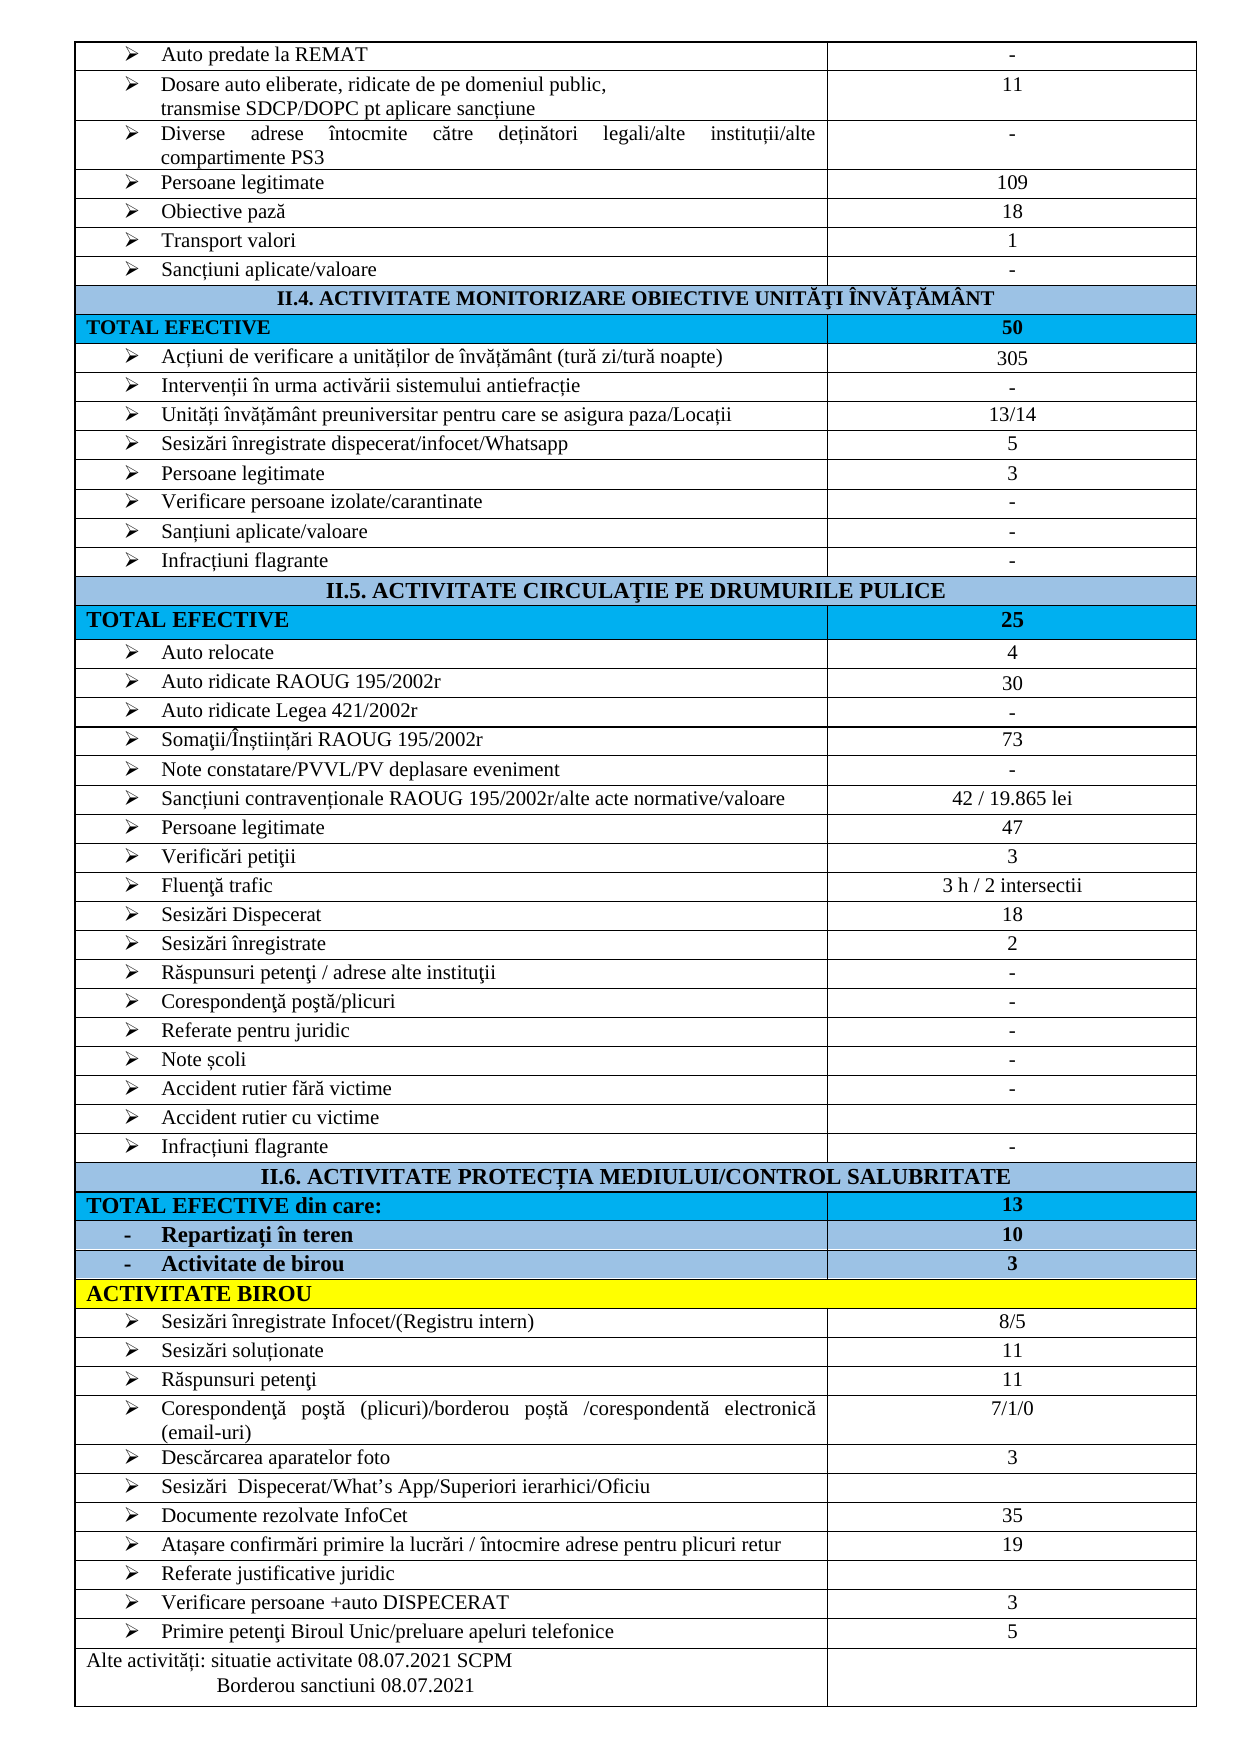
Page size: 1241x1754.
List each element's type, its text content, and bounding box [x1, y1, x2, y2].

table_cell Verificări petiţii [76, 844, 827, 872]
table_cell Răspunsuri petenţi / adrese alte instituţii [76, 960, 827, 988]
table_cell - [828, 1047, 1196, 1075]
table_cell [828, 1105, 1196, 1133]
table_cell Note școli [76, 1047, 827, 1075]
table_cell Sesizări Dispecerat [76, 902, 827, 930]
table_cell 7/1/0 [828, 1396, 1196, 1444]
table_cell 7 [828, 1649, 1196, 1706]
table_cell 42 / 19.865 lei [828, 786, 1196, 813]
table_cell Repartizați în teren [76, 1221, 827, 1249]
table_cell Dosare auto eliberate, ridicate de pe domeniul public, transmise SDCP/DOPC pt aplicare sancțiune [76, 71, 827, 119]
table_cell 2 [828, 931, 1196, 959]
table_cell Fluenţă trafic [76, 873, 827, 901]
table_cell 11 [828, 1367, 1196, 1395]
table_cell Sancțiuni contravenționale RAOUG 195/2002r/alte acte normative/valoare [76, 786, 827, 813]
table_cell Sesizări înregistrate [76, 931, 827, 959]
table_cell 3 h / 2 intersectii [828, 873, 1196, 901]
table_cell 11 [828, 71, 1196, 119]
table_cell Sesizări ȋnregistrate Infocet/(Registru intern) [76, 1309, 827, 1337]
table_cell Infracțiuni flagrante [76, 1134, 827, 1162]
table_cell 47 [828, 815, 1196, 843]
table_cell Persoane legitimate [76, 170, 827, 198]
table_cell Obiective pază [76, 199, 827, 227]
table_cell Transport valori [76, 228, 827, 256]
table_cell Unități învățământ preuniversitar pentru care se asigura paza/Locații [76, 402, 827, 430]
table_cell Referate justificative juridic [76, 1561, 827, 1589]
table_cell Sesizări Dispecerat/What’s App/Superiori ierarhici/Oficiu [76, 1474, 827, 1502]
table_cell Activitate de birou [76, 1251, 827, 1278]
table_cell Persoane legitimate [76, 815, 827, 843]
table_cell TOTAL EFECTIVE [76, 606, 827, 639]
table_cell - [828, 373, 1196, 401]
table_cell 3 [828, 1251, 1196, 1278]
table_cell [76, 1649, 827, 1706]
table_cell Infracțiuni flagrante [76, 548, 827, 576]
table_cell Auto ridicate RAOUG 195/2002r [76, 669, 827, 697]
table_cell - [828, 519, 1196, 547]
table_cell - [828, 43, 1196, 70]
table_cell 5 [828, 1619, 1196, 1647]
table_cell Accident rutier fără victime [76, 1076, 827, 1104]
table_cell ACTIVITATE BIROU [76, 1280, 1196, 1308]
table_cell Persoane legitimate [76, 460, 827, 488]
table_cell Sesizări ȋnregistrate dispecerat/infocet/Whatsapp [76, 431, 827, 459]
table_cell Referate pentru juridic [76, 1018, 827, 1046]
table_cell 305 [828, 344, 1196, 372]
table_cell II.6. ACTIVITATE PROTECȚIA MEDIULUI/CONTROL SALUBRITATE [76, 1163, 1196, 1191]
table_cell 25 [828, 606, 1196, 639]
table_cell - [828, 121, 1196, 169]
table_cell Diverse adrese întocmite către deținători legali/alte instituții/alte compartimente PS3 [76, 121, 827, 169]
table_cell 18 [828, 199, 1196, 227]
table_cell Verificare persoane izolate/carantinate [76, 490, 827, 517]
table_cell 73 [828, 728, 1196, 755]
table_cell Acțiuni de verificare a unităților de învățământ (tură zi/tură noapte) [76, 344, 827, 372]
table_cell 3 [828, 1445, 1196, 1473]
table_cell 11 [828, 1338, 1196, 1366]
table_cell Note constatare/PVVL/PV deplasare eveniment [76, 756, 827, 784]
table_cell Sesizări soluționate [76, 1338, 827, 1366]
table_cell 13/14 [828, 402, 1196, 430]
table_cell Sanțiuni aplicate/valoare [76, 519, 827, 547]
table_cell 1 [828, 228, 1196, 256]
table_cell - [828, 1134, 1196, 1162]
table_cell 8/5 [828, 1309, 1196, 1337]
table_cell Somaţii/Înștiințări RAOUG 195/2002r [76, 728, 827, 755]
table_cell - [828, 756, 1196, 784]
table_cell Auto relocate [76, 640, 827, 668]
table_cell Verificare persoane +auto DISPECERAT [76, 1590, 827, 1618]
table_cell 5 [828, 431, 1196, 459]
table_cell Intervenții în urma activării sistemului antiefracție [76, 373, 827, 401]
table_cell Auto predate la REMAT [76, 43, 827, 70]
table_cell - [828, 989, 1196, 1017]
table_cell Sancțiuni aplicate/valoare [76, 257, 827, 285]
table_cell II.5. ACTIVITATE CIRCULAŢIE PE DRUMURILE PULICE [76, 577, 1196, 605]
table_cell TOTAL EFECTIVE [76, 315, 827, 343]
table_cell 35 [828, 1503, 1196, 1531]
table_cell 3 [828, 844, 1196, 872]
table_cell - [828, 257, 1196, 285]
table_cell Corespondenţă poştă/plicuri [76, 989, 827, 1017]
table_cell Descărcarea aparatelor foto [76, 1445, 827, 1473]
table_cell Atașare confirmări primire la lucrări / întocmire adrese pentru plicuri retur [76, 1532, 827, 1560]
table_cell Primire petenţi Biroul Unic/preluare apeluri telefonice [76, 1619, 827, 1647]
table_cell [828, 1474, 1196, 1502]
table_cell Corespondenţă poştă (plicuri)/borderou poștă /corespondentă electronică (email-uri) [76, 1396, 827, 1444]
table_cell 109 [828, 170, 1196, 198]
table_cell II.4. ACTIVITATE MONITORIZARE OBIECTIVE UNITĂŢI ÎNVĂŢĂMÂNT [76, 286, 1196, 314]
table_cell - [828, 548, 1196, 576]
table_cell 13 [828, 1193, 1196, 1220]
table_cell - [828, 1018, 1196, 1046]
table_cell Accident rutier cu victime [76, 1105, 827, 1133]
table_cell 4 [828, 640, 1196, 668]
table_cell 50 [828, 315, 1196, 343]
table_cell - [828, 490, 1196, 517]
table_cell - [828, 1076, 1196, 1104]
table_cell TOTAL EFECTIVE din care: [76, 1193, 827, 1220]
table_cell 30 [828, 669, 1196, 697]
table_cell - [828, 960, 1196, 988]
table_cell Documente rezolvate InfoCet [76, 1503, 827, 1531]
table_cell 18 [828, 902, 1196, 930]
table_cell Auto ridicate Legea 421/2002r [76, 698, 827, 726]
table_cell 19 [828, 1532, 1196, 1560]
table_cell - [828, 698, 1196, 726]
table_cell 3 [828, 1590, 1196, 1618]
table_cell 3 [828, 460, 1196, 488]
table_cell Răspunsuri petenţi [76, 1367, 827, 1395]
table_cell [828, 1561, 1196, 1589]
table_cell 10 [828, 1221, 1196, 1249]
